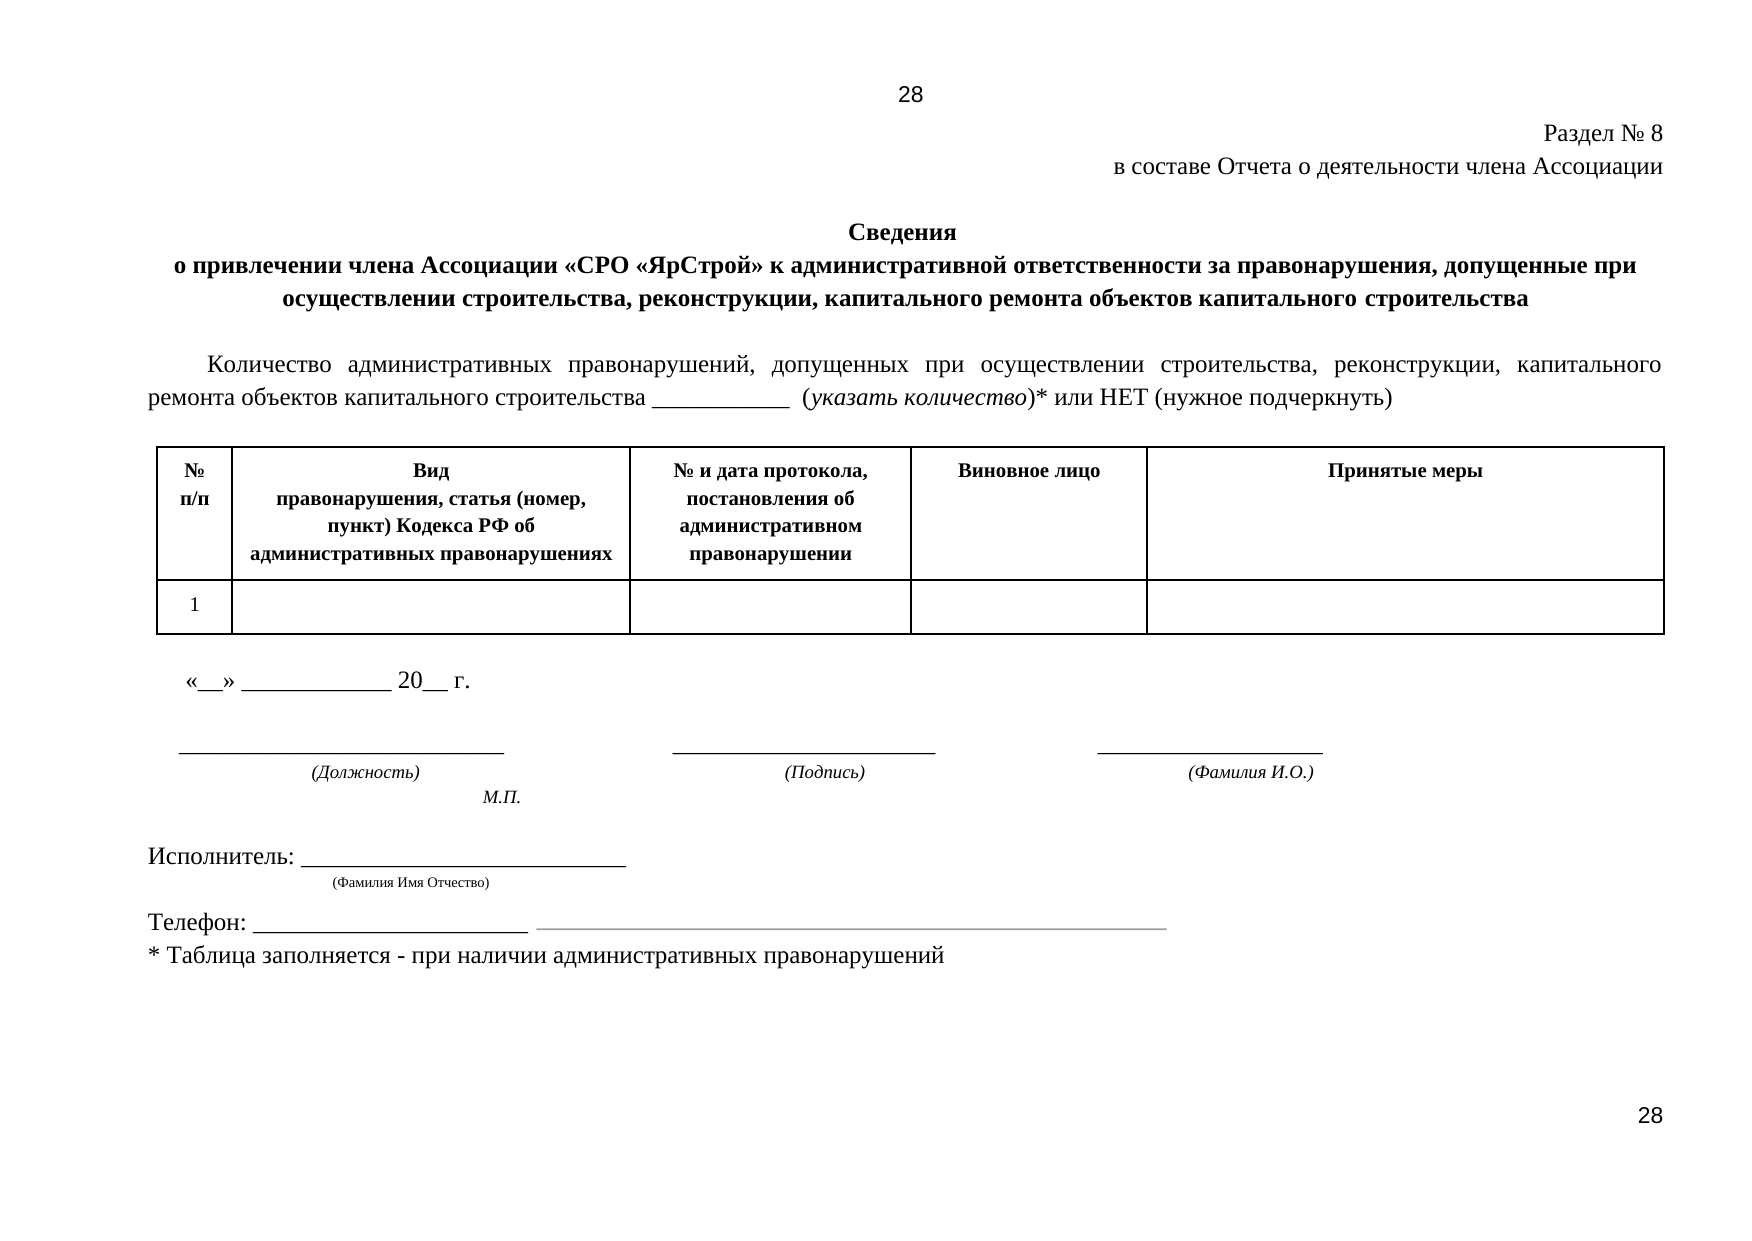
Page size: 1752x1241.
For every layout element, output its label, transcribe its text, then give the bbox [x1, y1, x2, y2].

text Исполнитель: __________________________ [148, 841, 1663, 869]
table_cell [1148, 581, 1663, 632]
text в составе Отчета о деятельности члена Ассоциации [148, 151, 1663, 180]
table_cell [912, 581, 1146, 632]
text Раздел № 8 [148, 118, 1663, 147]
table_cell [233, 581, 629, 632]
text М.П. [148, 786, 1663, 807]
text Сведения о привлечении члена Ассоциации «СРО «ЯрСтрой» к административной ответственности за правонарушения, допущенные при осуществлении строительства, реконструкции, капитального ремонта объектов капитального строительства [148, 217, 1663, 312]
table_header Принятые меры [1148, 448, 1663, 579]
text (Должность) (Подпись) (Фамилия И.О.) [148, 761, 1663, 782]
table_cell [631, 581, 910, 632]
table_header Вид правонарушения, статья (номер, пункт) Кодекса РФ об административных правонарушениях [233, 448, 629, 579]
text __________________________ _____________________ __________________ [148, 728, 1653, 757]
text Количество административных правонарушений, допущенных при осуществлении строительства, реконструкции, капитального ремонта объектов капитального строительства ___________ (указать количество)* или НЕТ (нужное подчеркнуть) [148, 349, 1663, 411]
table_cell 1 [158, 581, 231, 632]
table_header № и дата протокола, постановления об административном правонарушении [631, 448, 910, 579]
table_header Виновное лицо [912, 448, 1146, 579]
text «__» ____________ 20__ г. [148, 665, 1663, 693]
text Телефон: ______________________ [148, 907, 1663, 936]
text * Таблица заполняется - при наличии административных правонарушений [148, 940, 1663, 968]
text (Фамилия Имя Отчество) [148, 874, 1663, 902]
table_header № п/п [158, 448, 231, 579]
